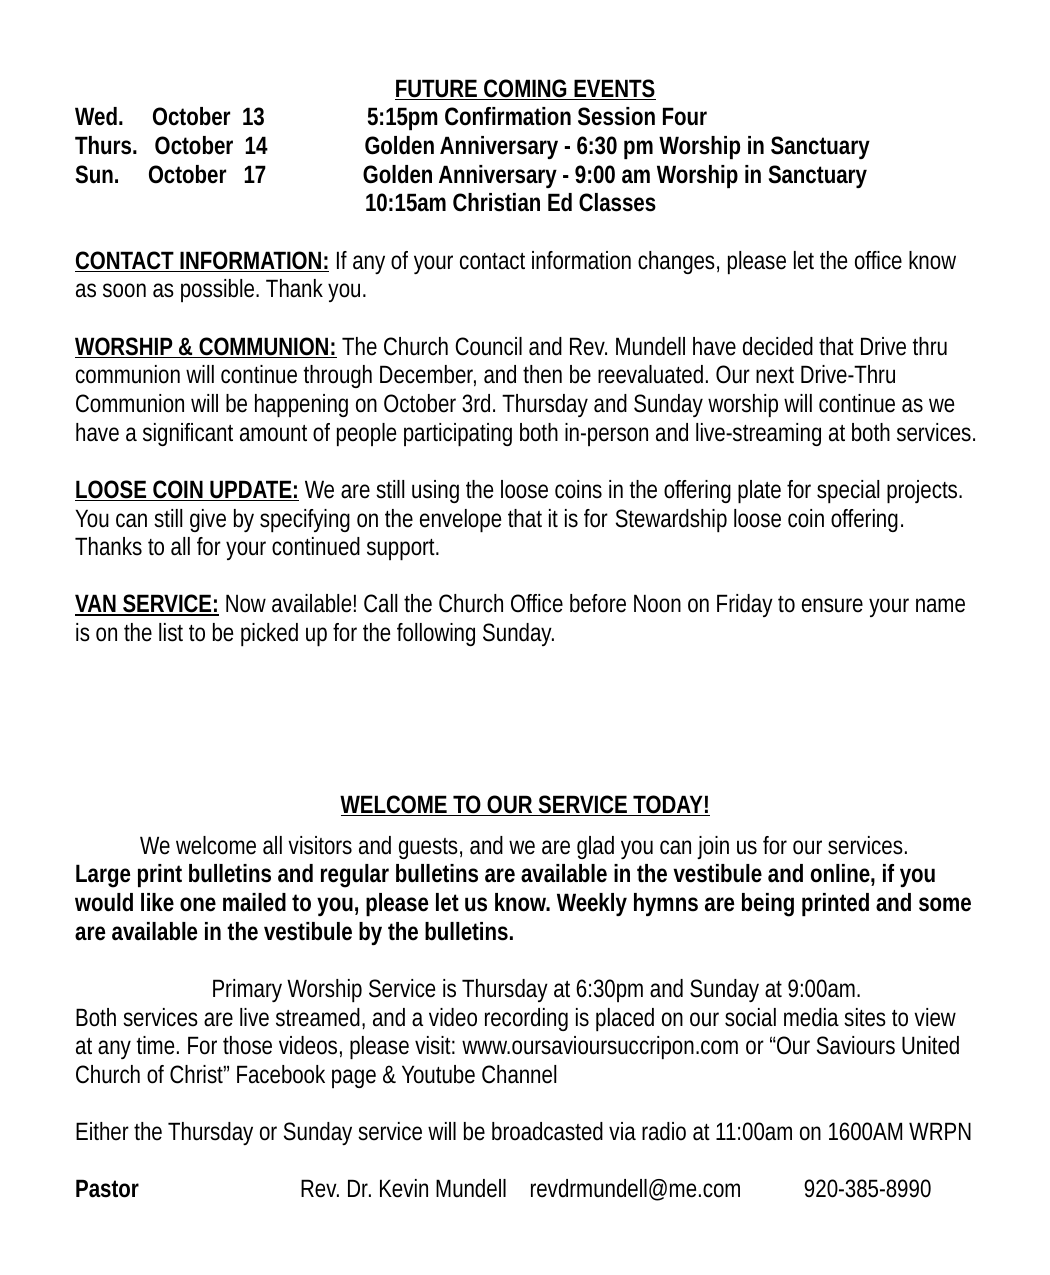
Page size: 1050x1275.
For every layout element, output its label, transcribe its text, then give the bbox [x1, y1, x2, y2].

text Sun. October 17 Golden Anniversary - 9:00 am Worship in Sanctuary [75, 160, 975, 188]
text Large print bulletins and regular bulletins are available in the vestibule and online, if you would like one mailed to you, please let us know. Weekly hymns are being printed and some are available in the vestibule by the bulletins. [75, 859, 975, 945]
text WORSHIP & COMMUNION: The Church Council and Rev. Mundell have decided that Drive thru communion will continue through December, and then be reevaluated. Our next Drive-Thru Communion will be happening on October 3rd. Thursday and Sunday worship will continue as we have a significant amount of people participating both in-person and live-streaming at both services. [75, 332, 997, 446]
text WELCOME TO OUR SERVICE TODAY! [75, 790, 975, 819]
text FUTURE COMING EVENTS [66, 74, 975, 102]
text LOOSE COIN UPDATE: We are still using the loose coins in the offering plate for special projects. You can still give by specifying on the envelope that it is for Stewardship loose coin offering. Thanks to all for your continued support. [75, 475, 975, 561]
text Either the Thursday or Sunday service will be broadcasted via radio at 11:00am on 1600AM WRPN [75, 1117, 975, 1146]
text We welcome all visitors and guests, and we are glad you can join us for our services. [75, 831, 975, 859]
text VAN SERVICE: Now available! Call the Church Office before Noon on Friday to ensure your name is on the list to be picked up for the following Sunday. [75, 589, 975, 647]
text Both services are live streamed, and a video recording is placed on our social media sites to view at any time. For those videos, please visit: www.oursavioursuccripon.com or “Our Saviours United Church of Christ” Facebook page & Youtube Channel [75, 1002, 975, 1088]
text Pastor Rev. Dr. Kevin Mundell revdrmundell@me.com 920-385-8990 [75, 1174, 975, 1203]
text CONTACT INFORMATION: If any of your contact information changes, please let the office know as soon as possible. Thank you. [75, 246, 975, 303]
text Wed. October 13 5:15pm Confirmation Session Four [66, 102, 975, 131]
text Thurs. October 14 Golden Anniversary - 6:30 pm Worship in Sanctuary [66, 131, 975, 160]
text Primary Worship Service is Thursday at 6:30pm and Sunday at 9:00am. [75, 974, 975, 1002]
text 10:15am Christian Ed Classes [75, 188, 975, 217]
